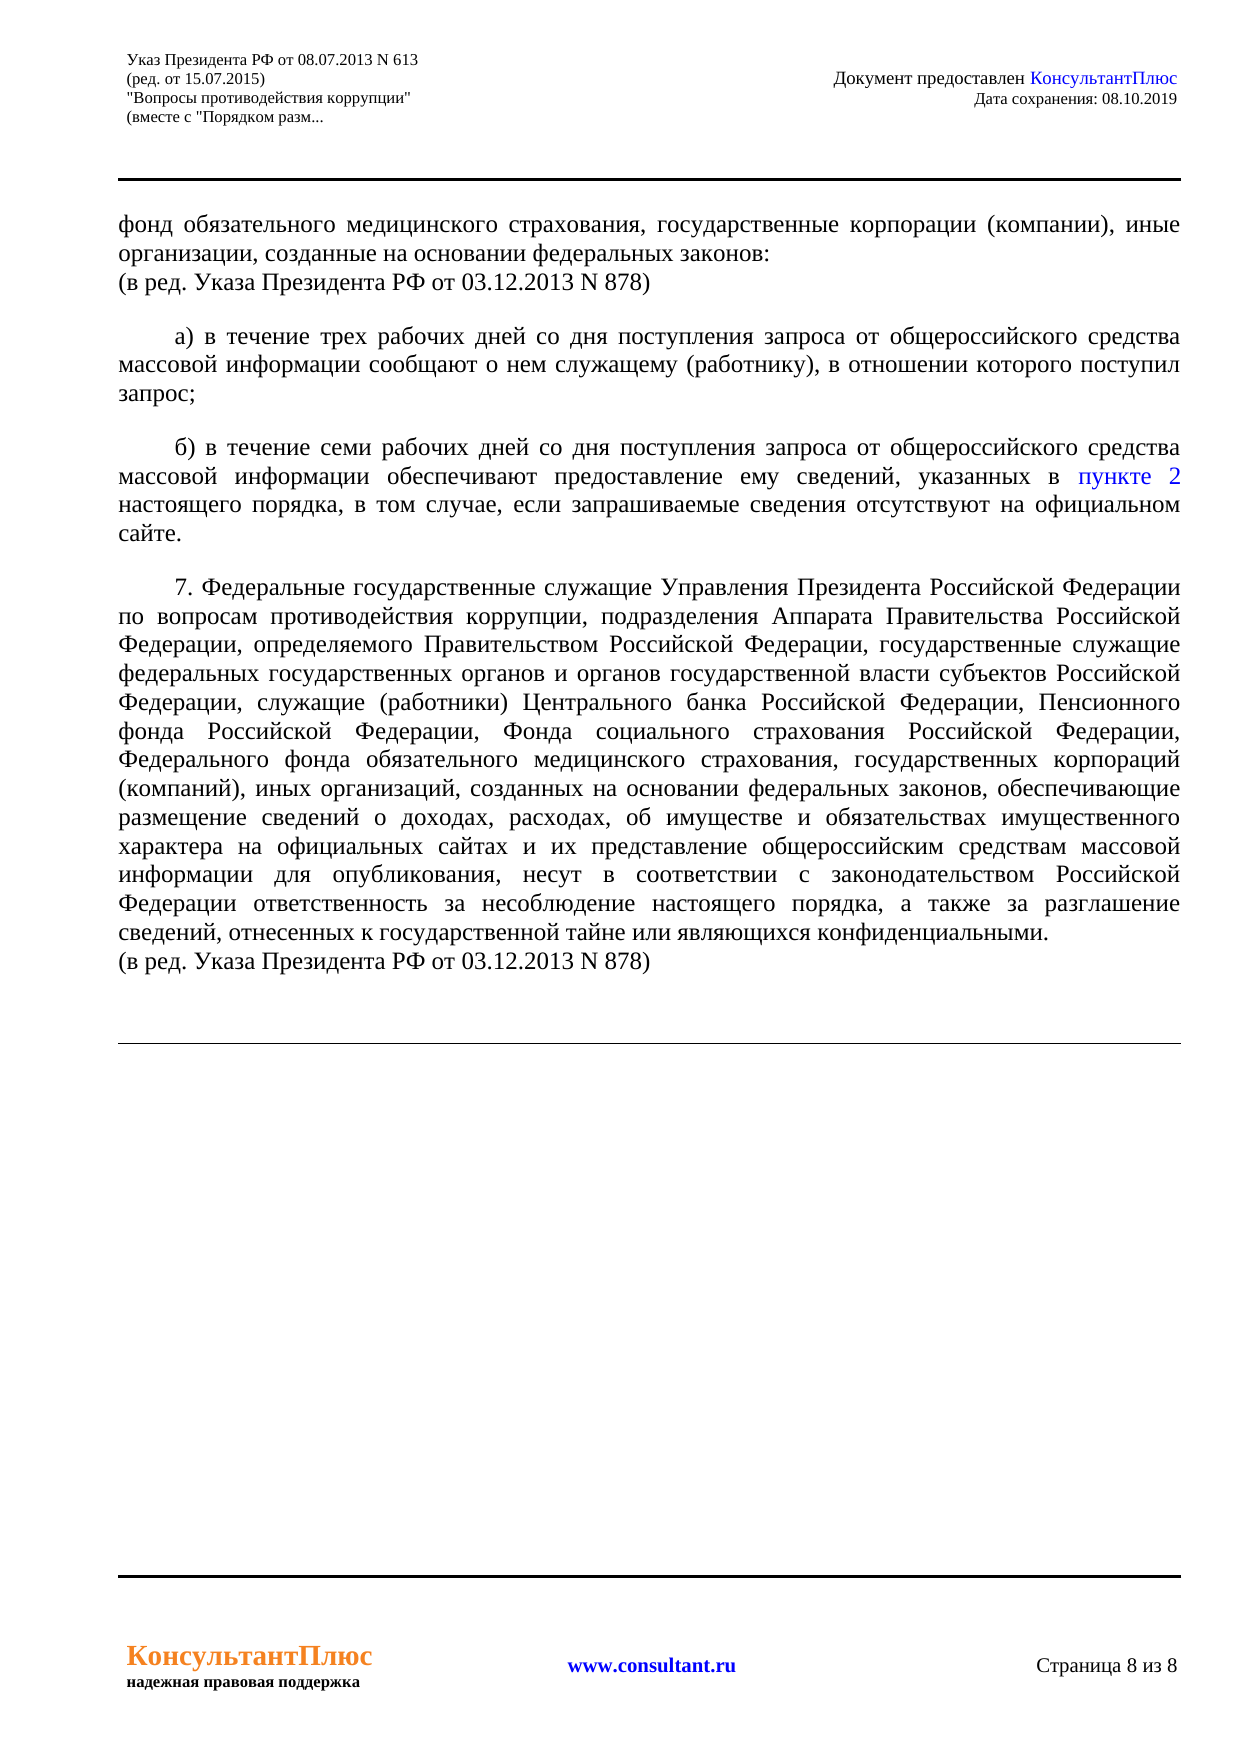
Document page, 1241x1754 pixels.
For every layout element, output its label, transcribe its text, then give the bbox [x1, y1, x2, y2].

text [118, 209, 1181, 267]
text 7. Федеральные государственные служащие Управления Президента Российской Федерации по вопросам противодействия коррупции, подразделения Аппарата Правительства Российской Федерации, определяемого Правительством Российской Федерации, государственные служащие федеральных государственных органов и органов государственной власти субъектов Российской Федерации, служащие (работники) Центрального банка Российской Федерации, Пенсионного фонда Российской Федерации, Фонда социального страхования Российской Федерации, Федерального фонда обязательного медицинского страхования, государственных корпораций (компаний), иных организаций, созданных на основании федеральных законов, обеспечивающие размещение сведений о доходах, расходах, об имуществе и обязательствах имущественного характера на официальных сайтах и их представление общероссийским средствам массовой информации для опубликования, несут в соответствии с законодательством Российской Федерации ответственность за несоблюдение настоящего порядка, а также за разглашение сведений, отнесенных к государственной тайне или являющихся конфиденциальными. [118, 572, 1181, 946]
text (в ред. Указа Президента РФ от 03.12.2013 N 878) [118, 267, 1181, 296]
text (в ред. Указа Президента РФ от 03.12.2013 N 878) [118, 946, 1181, 974]
text б) в течение семи рабочих дней со дня поступления запроса от общероссийского средства массовой информации обеспечивают предоставление ему сведений, указанных в пункте 2 настоящего порядка, в том случае, если запрашиваемые сведения отсутствуют на официальном сайте. [118, 432, 1181, 547]
text а) в течение трех рабочих дней со дня поступления запроса от общероссийского средства массовой информации сообщают о нем служащему (работнику), в отношении которого поступил запрос; [118, 321, 1181, 407]
